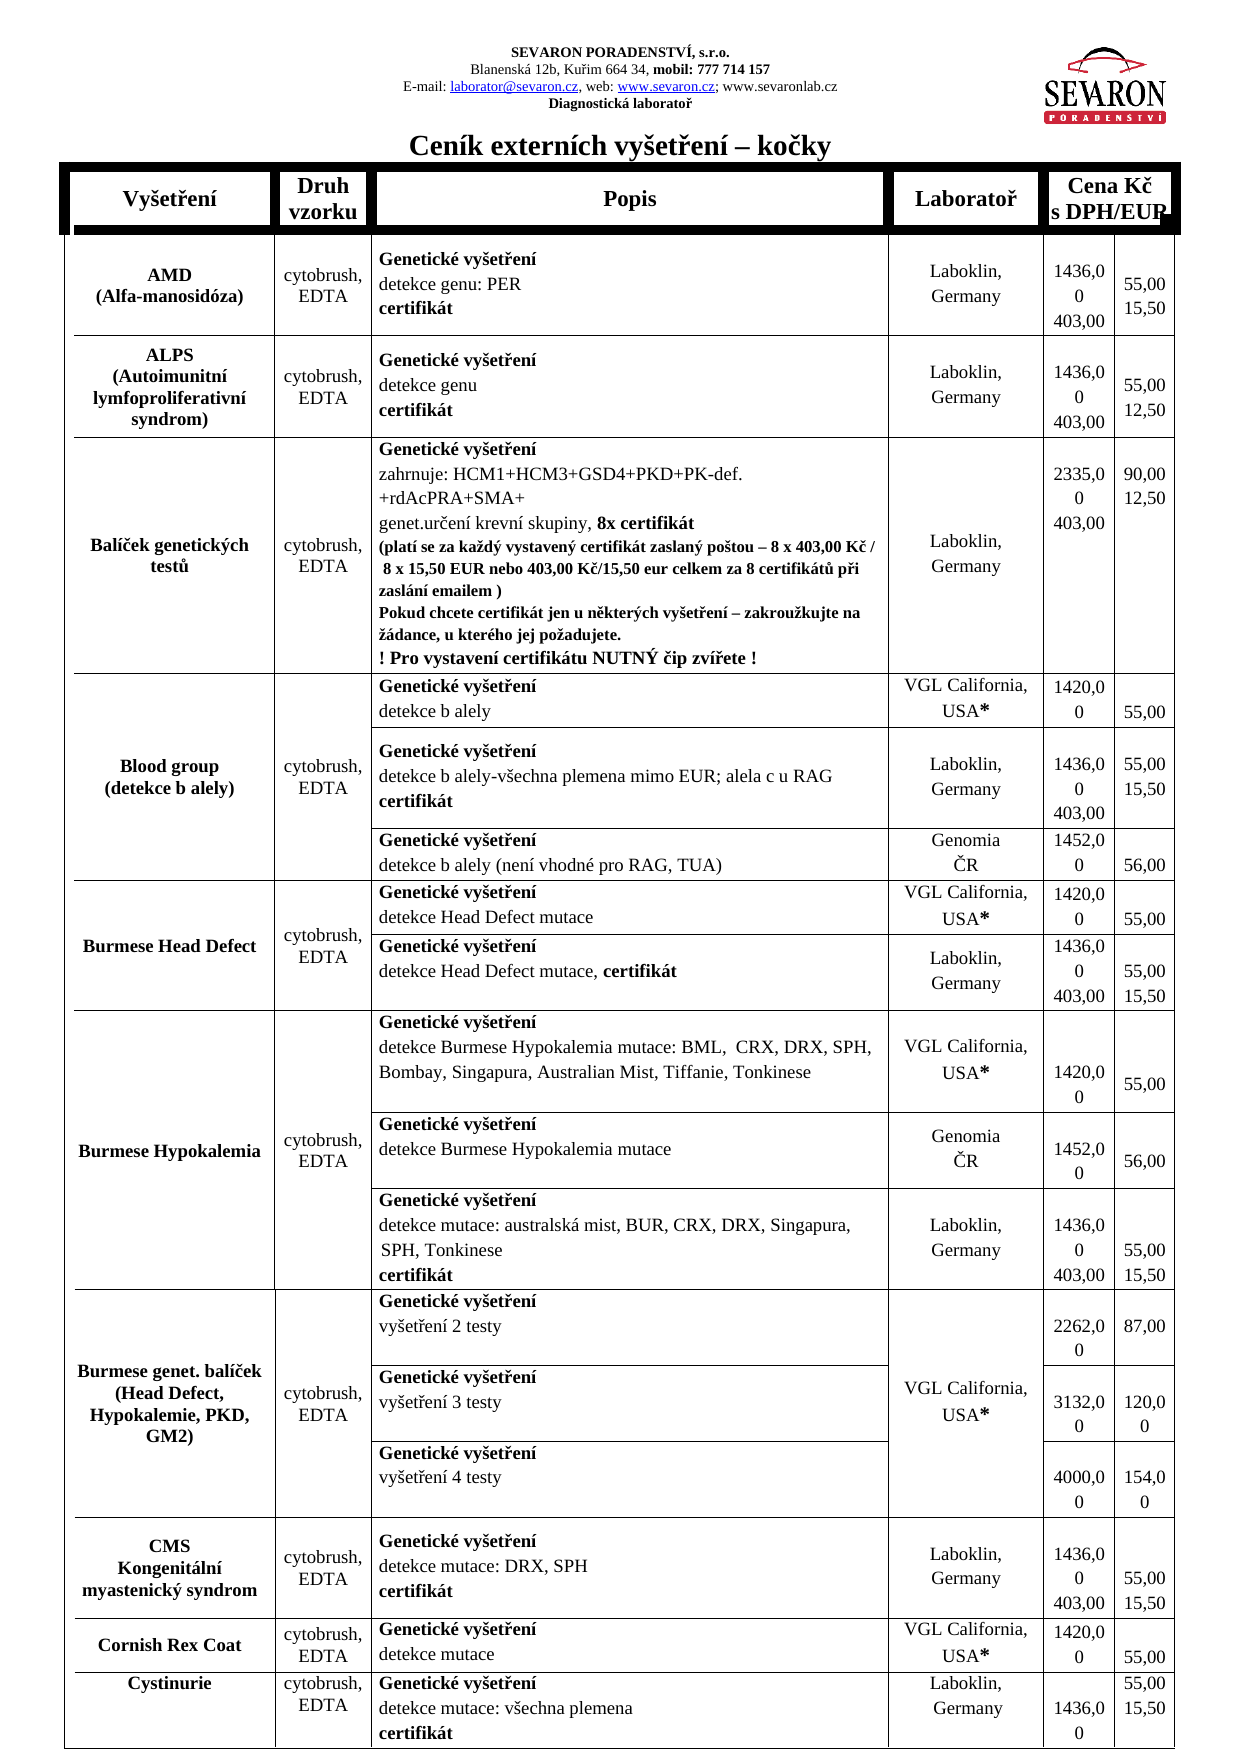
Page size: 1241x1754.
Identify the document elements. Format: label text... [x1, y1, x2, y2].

table_cell Laboklin, Germany [889, 1189, 1043, 1289]
table_cell Genetické vyšetření detekce mutace: australská mist, BUR, CRX, DRX, Singapura, SPH, Tonkinese certifikát [372, 1189, 888, 1289]
table_cell cytobrush, EDTA [276, 1518, 371, 1618]
table_cell VGL California, USA* [889, 674, 1043, 727]
table_cell Balíček genetických testů [65, 437, 274, 673]
table_cell Genetické vyšetření detekce genu: PER certifikát [372, 235, 888, 335]
table_cell 1436,00 403,00 [1044, 1673, 1114, 1747]
table_cell Genetické vyšetření vyšetření 2 testy [372, 1290, 888, 1365]
table_cell cytobrush, EDTA [275, 674, 371, 880]
table_cell cytobrush, EDTA [275, 438, 371, 673]
table_cell Blood group (detekce b alely) [65, 673, 274, 880]
table_cell 55,00 12,50 [1115, 336, 1174, 437]
table_cell Laboklin, Germany [889, 235, 1043, 335]
table_cell Genetické vyšetření detekce Burmese Hypokalemia mutace [372, 1113, 888, 1188]
table_cell 55,00 [1115, 1011, 1174, 1112]
table_cell 90,00 12,50 [1115, 438, 1174, 673]
table_cell Genetické vyšetření detekce genu certifikát [372, 336, 888, 437]
table_cell Genetické vyšetření vyšetření 4 testy [372, 1442, 888, 1517]
table_cell 1420,00 [1044, 1011, 1114, 1112]
table_cell Laboklin, Germany [889, 336, 1043, 437]
table_cell 1436,00 403,00 [1044, 1518, 1114, 1618]
table_cell Genomia ČR [889, 829, 1043, 880]
table_cell cytobrush, EDTA [276, 1673, 371, 1747]
table_cell cytobrush, EDTA [275, 1011, 371, 1289]
table_cell Genetické vyšetření detekce mutace [372, 1619, 888, 1671]
table_cell 1452,00 [1044, 829, 1114, 880]
table_cell 1436,00 403,00 [1044, 235, 1114, 335]
table_cell Genomia ČR [889, 1113, 1043, 1188]
table_cell 55,00 15,50 [1115, 728, 1174, 828]
table_cell 55,00 15,50 [1115, 1518, 1174, 1618]
table_cell 4000,00 [1044, 1442, 1114, 1517]
table_cell cytobrush, EDTA [275, 336, 371, 437]
table_cell VGL California, USA* [889, 1619, 1043, 1671]
table_cell 55,00 [1115, 1619, 1174, 1671]
table_cell cytobrush, EDTA [276, 1290, 371, 1517]
table_cell Genetické vyšetření detekce b alely [372, 674, 888, 727]
table_cell 55,00 [1115, 674, 1174, 727]
table_cell 56,00 [1115, 1113, 1174, 1188]
table_cell VGL California, USA* [889, 1011, 1043, 1112]
table_cell 55,00 15,50 [1115, 1189, 1174, 1289]
table_cell 1420,00 [1044, 1619, 1114, 1671]
table_header Popis [377, 172, 883, 225]
table_cell VGL California, USA* [889, 1290, 1043, 1517]
table_cell Genetické vyšetření detekce b alely-všechna plemena mimo EUR; alela c u RAG certifikát [372, 728, 888, 828]
table_header Druh vzorku [280, 172, 366, 225]
table_cell Cystinurie [65, 1671, 275, 1747]
table_cell 87,00 [1115, 1290, 1174, 1365]
table_cell 1436,00 403,00 [1044, 336, 1114, 437]
table_cell 154,00 [1115, 1442, 1174, 1517]
table_cell 1436,00 403,00 [1044, 1189, 1114, 1289]
table_header Laboratoř [894, 172, 1038, 225]
table_cell Burmese Head Defect [65, 880, 274, 1010]
table_cell 1436,00 403,00 [1044, 728, 1114, 828]
table_cell 120,00 [1115, 1366, 1174, 1441]
table_cell 2262,00 [1044, 1290, 1114, 1365]
table_cell Cornish Rex Coat [65, 1618, 275, 1671]
table_cell Genetické vyšetření detekce Burmese Hypokalemia mutace: BML, CRX, DRX, SPH, Bombay, Singapura, Australian Mist, Tiffanie, Tonkinese [372, 1011, 888, 1112]
table_cell AMD (Alfa-manosidóza) [65, 225, 274, 335]
table_cell 55,00 15,50 [1115, 1673, 1174, 1747]
table_cell Laboklin, Germany [889, 728, 1043, 828]
table_cell 3132,00 [1044, 1366, 1114, 1441]
table_header Cena Kč s DPH/EUR [1049, 172, 1171, 225]
text Ceník externích vyšetření – kočky [59, 128, 1181, 162]
table_cell Genetické vyšetření detekce mutace: DRX, SPH certifikát [372, 1518, 888, 1618]
table_cell 1420,00 [1044, 674, 1114, 727]
table_cell Laboklin, Germany [889, 438, 1043, 673]
table_cell Laboklin, Germany [889, 1673, 1043, 1747]
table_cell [372, 1673, 888, 1747]
table_cell cytobrush, EDTA [275, 235, 371, 335]
table_cell 1420,00 [1044, 881, 1114, 934]
table_cell Laboklin, Germany [889, 1518, 1043, 1618]
table_cell Burmese genet. balíček (Head Defect, Hypokalemie, PKD, GM2) [65, 1289, 275, 1517]
table_cell 55,00 [1115, 881, 1174, 934]
table_cell CMS Kongenitální myastenický syndrom [65, 1517, 275, 1618]
table_cell Genetické vyšetření zahrnuje: HCM1+HCM3+GSD4+PKD+PK-def.+rdAcPRA+SMA+ genet.určení krevní skupiny, 8x certifikát (platí se za každý vystavený certifikát zaslaný poštou – 8 x 403,00 Kč / 8 x 15,50 EUR nebo 403,00 Kč/15,50 eur celkem za 8 certifikátů při zaslání emailem ) Pokud chcete certifikát jen u některých vyšetření – zakroužkujte na žádance, u kterého jej požadujete. ! Pro vystavení certifikátu NUTNÝ čip zvířete ! [372, 438, 888, 673]
table_cell Genetické vyšetření detekce Head Defect mutace [372, 881, 888, 934]
table_cell 1452,00 [1044, 1113, 1114, 1188]
table_cell cytobrush, EDTA [276, 1619, 371, 1671]
table_cell cytobrush, EDTA [275, 881, 371, 1010]
table_cell Genetické vyšetření detekce Head Defect mutace, certifikát [372, 935, 888, 1010]
table_header Vyšetření [70, 172, 270, 225]
table_cell VGL California, USA* [889, 881, 1043, 934]
table_cell 56,00 [1115, 829, 1174, 880]
table_cell Burmese Hypokalemia [65, 1010, 274, 1289]
table_cell ALPS (Autoimunitní lymfoproliferativní syndrom) [65, 335, 274, 437]
table_cell 1436,00 403,00 [1044, 935, 1114, 1010]
picture [1037, 42, 1173, 128]
table_cell 55,00 15,50 [1115, 235, 1174, 335]
table_cell 2335,00 403,00 [1044, 438, 1114, 673]
table_cell 55,00 15,50 [1115, 935, 1174, 1010]
table_cell Genetické vyšetření vyšetření 3 testy [372, 1366, 888, 1441]
table_cell Laboklin, Germany [889, 935, 1043, 1010]
table_cell Genetické vyšetření detekce b alely (není vhodné pro RAG, TUA) [372, 829, 888, 880]
